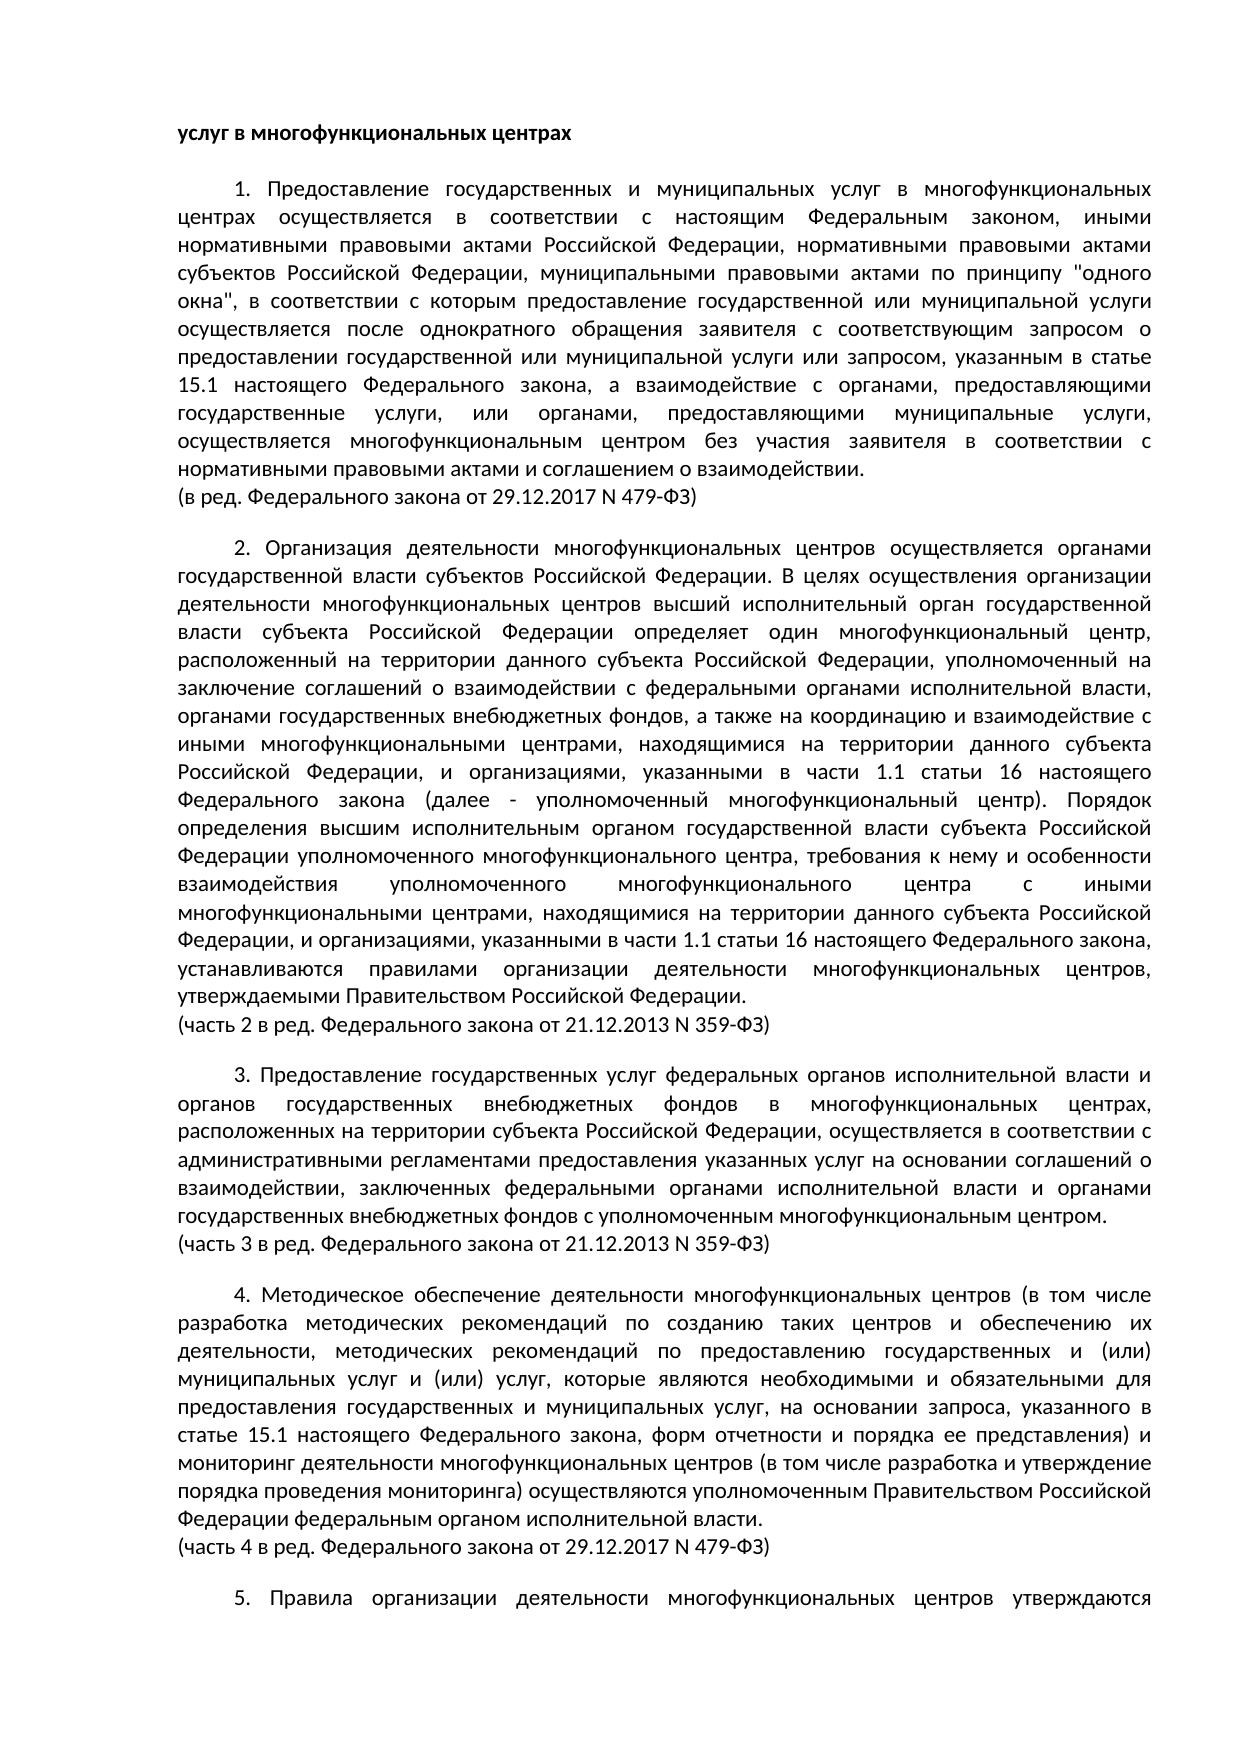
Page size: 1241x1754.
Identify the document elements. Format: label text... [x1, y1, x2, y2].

text (часть 3 в ред. Федерального закона от 21.12.2013 N 359-ФЗ) [177, 1229, 1152, 1257]
text (часть 4 в ред. Федерального закона от 29.12.2017 N 479-ФЗ) [177, 1532, 1152, 1560]
text 1. Предоставление государственных и муниципальных услуг в многофункциональных центрах осуществляется в соответствии с настоящим Федеральным законом, иными нормативными правовыми актами Российской Федерации, нормативными правовыми актами субъектов Российской Федерации, муниципальными правовыми актами по принципу "одного окна", в соответствии с которым предоставление государственной или муниципальной услуги осуществляется после однократного обращения заявителя с соответствующим запросом о предоставлении государственной или муниципальной услуги или запросом, указанным в статье 15.1 настоящего Федерального закона, а взаимодействие с органами, предоставляющими государственные услуги, или органами, предоставляющими муниципальные услуги, осуществляется многофункциональным центром без участия заявителя в соответствии с нормативными правовыми актами и соглашением о взаимодействии. [177, 174, 1152, 482]
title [177, 118, 1152, 146]
text (часть 2 в ред. Федерального закона от 21.12.2013 N 359-ФЗ) [177, 1010, 1152, 1038]
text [177, 1583, 1152, 1611]
text 2. Организация деятельности многофункциональных центров осуществляется органами государственной власти субъектов Российской Федерации. В целях осуществления организации деятельности многофункциональных центров высший исполнительный орган государственной власти субъекта Российской Федерации определяет один многофункциональный центр, расположенный на территории данного субъекта Российской Федерации, уполномоченный на заключение соглашений о взаимодействии с федеральными органами исполнительной власти, органами государственных внебюджетных фондов, а также на координацию и взаимодействие с иными многофункциональными центрами, находящимися на территории данного субъекта Российской Федерации, и организациями, указанными в части 1.1 статьи 16 настоящего Федерального закона (далее - уполномоченный многофункциональный центр). Порядок определения высшим исполнительным органом государственной власти субъекта Российской Федерации уполномоченного многофункционального центра, требования к нему и особенности взаимодействия уполномоченного многофункционального центра с иными многофункциональными центрами, находящимися на территории данного субъекта Российской Федерации, и организациями, указанными в части 1.1 статьи 16 настоящего Федерального закона, устанавливаются правилами организации деятельности многофункциональных центров, утверждаемыми Правительством Российской Федерации. [177, 533, 1152, 1010]
text 4. Методическое обеспечение деятельности многофункциональных центров (в том числе разработка методических рекомендаций по созданию таких центров и обеспечению их деятельности, методических рекомендаций по предоставлению государственных и (или) муниципальных услуг и (или) услуг, которые являются необходимыми и обязательными для предоставления государственных и муниципальных услуг, на основании запроса, указанного в статье 15.1 настоящего Федерального закона, форм отчетности и порядка ее представления) и мониторинг деятельности многофункциональных центров (в том числе разработка и утверждение порядка проведения мониторинга) осуществляются уполномоченным Правительством Российской Федерации федеральным органом исполнительной власти. [177, 1280, 1152, 1532]
text (в ред. Федерального закона от 29.12.2017 N 479-ФЗ) [177, 482, 1152, 510]
text 3. Предоставление государственных услуг федеральных органов исполнительной власти и органов государственных внебюджетных фондов в многофункциональных центрах, расположенных на территории субъекта Российской Федерации, осуществляется в соответствии с административными регламентами предоставления указанных услуг на основании соглашений о взаимодействии, заключенных федеральными органами исполнительной власти и органами государственных внебюджетных фондов с уполномоченным многофункциональным центром. [177, 1061, 1152, 1229]
